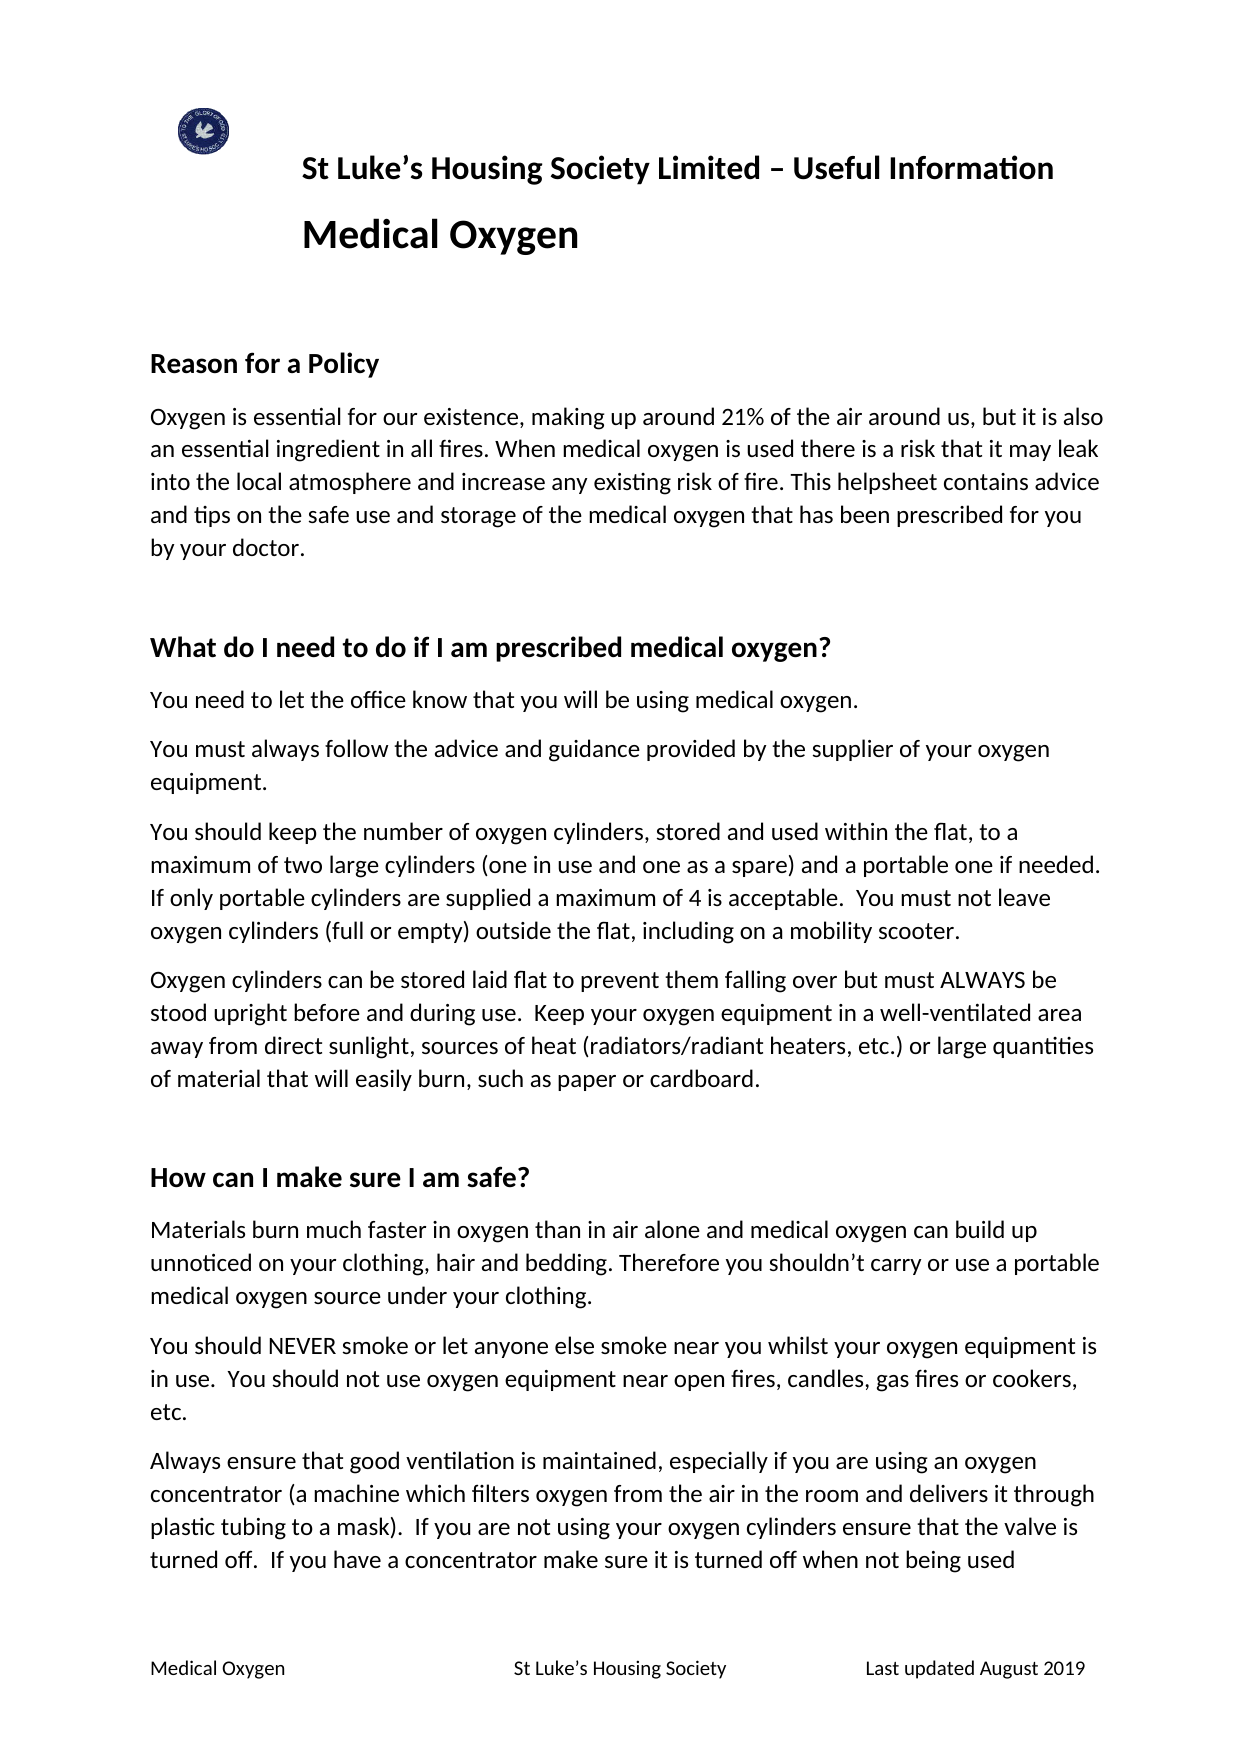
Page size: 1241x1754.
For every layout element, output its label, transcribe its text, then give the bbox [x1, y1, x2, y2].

text Medical Oxygen [302, 208, 1104, 259]
text You should keep the number of oxygen cylinders, stored and used within the flat, to a maximum of two large cylinders (one in use and one as a spare) and a portable one if needed. If only portable cylinders are supplied a maximum of 4 is acceptable. You must not leave oxygen cylinders (full or empty) outside the flat, including on a mobility scooter. [150, 816, 1104, 945]
text You must always follow the advice and guidance provided by the supplier of your oxygen equipment. [150, 733, 1104, 797]
text What do I need to do if I am prescribed medical oxygen? [150, 629, 1104, 664]
text Reason for a Policy [150, 346, 1104, 381]
text You should NEVER smoke or let anyone else smoke near you whilst your oxygen equipment is in use. You should not use oxygen equipment near open fires, candles, gas fires or cookers, etc. [150, 1330, 1104, 1426]
text You need to let the office know that you will be using medical oxygen. [150, 684, 1104, 714]
text Oxygen cylinders can be stored laid flat to prevent them falling over but must ALWAYS be stood upright before and during use. Keep your oxygen equipment in a well-ventilated area away from direct sunlight, sources of heat (radiators/radiant heaters, etc.) or large quantities of material that will easily burn, such as paper or cardboard. [150, 964, 1104, 1094]
picture [135, 87, 302, 271]
text Always ensure that good ventilation is maintained, especially if you are using an oxygen concentrator (a machine which filters oxygen from the air in the room and delivers it through plastic tubing to a mask). If you are not using your oxygen cylinders ensure that the valve is turned off. If you have a concentrator make sure it is turned off when not being used [150, 1446, 1104, 1575]
text Oxygen is essential for our existence, making up around 21% of the air around us, but it is also an essential ingredient in all fires. When medical oxygen is used there is a risk that it may leak into the local atmosphere and increase any existing risk of fire. This helpsheet contains advice and tips on the safe use and storage of the medical oxygen that has been prescribed for you by your doctor. [150, 401, 1104, 563]
text Materials burn much faster in oxygen than in air alone and medical oxygen can build up unnoticed on your clothing, hair and bedding. Therefore you shouldn’t carry or use a portable medical oxygen source under your clothing. [150, 1215, 1104, 1311]
text St Luke’s Housing Society Limited – Useful Information [302, 147, 1104, 188]
text How can I make sure I am safe? [150, 1159, 1104, 1195]
